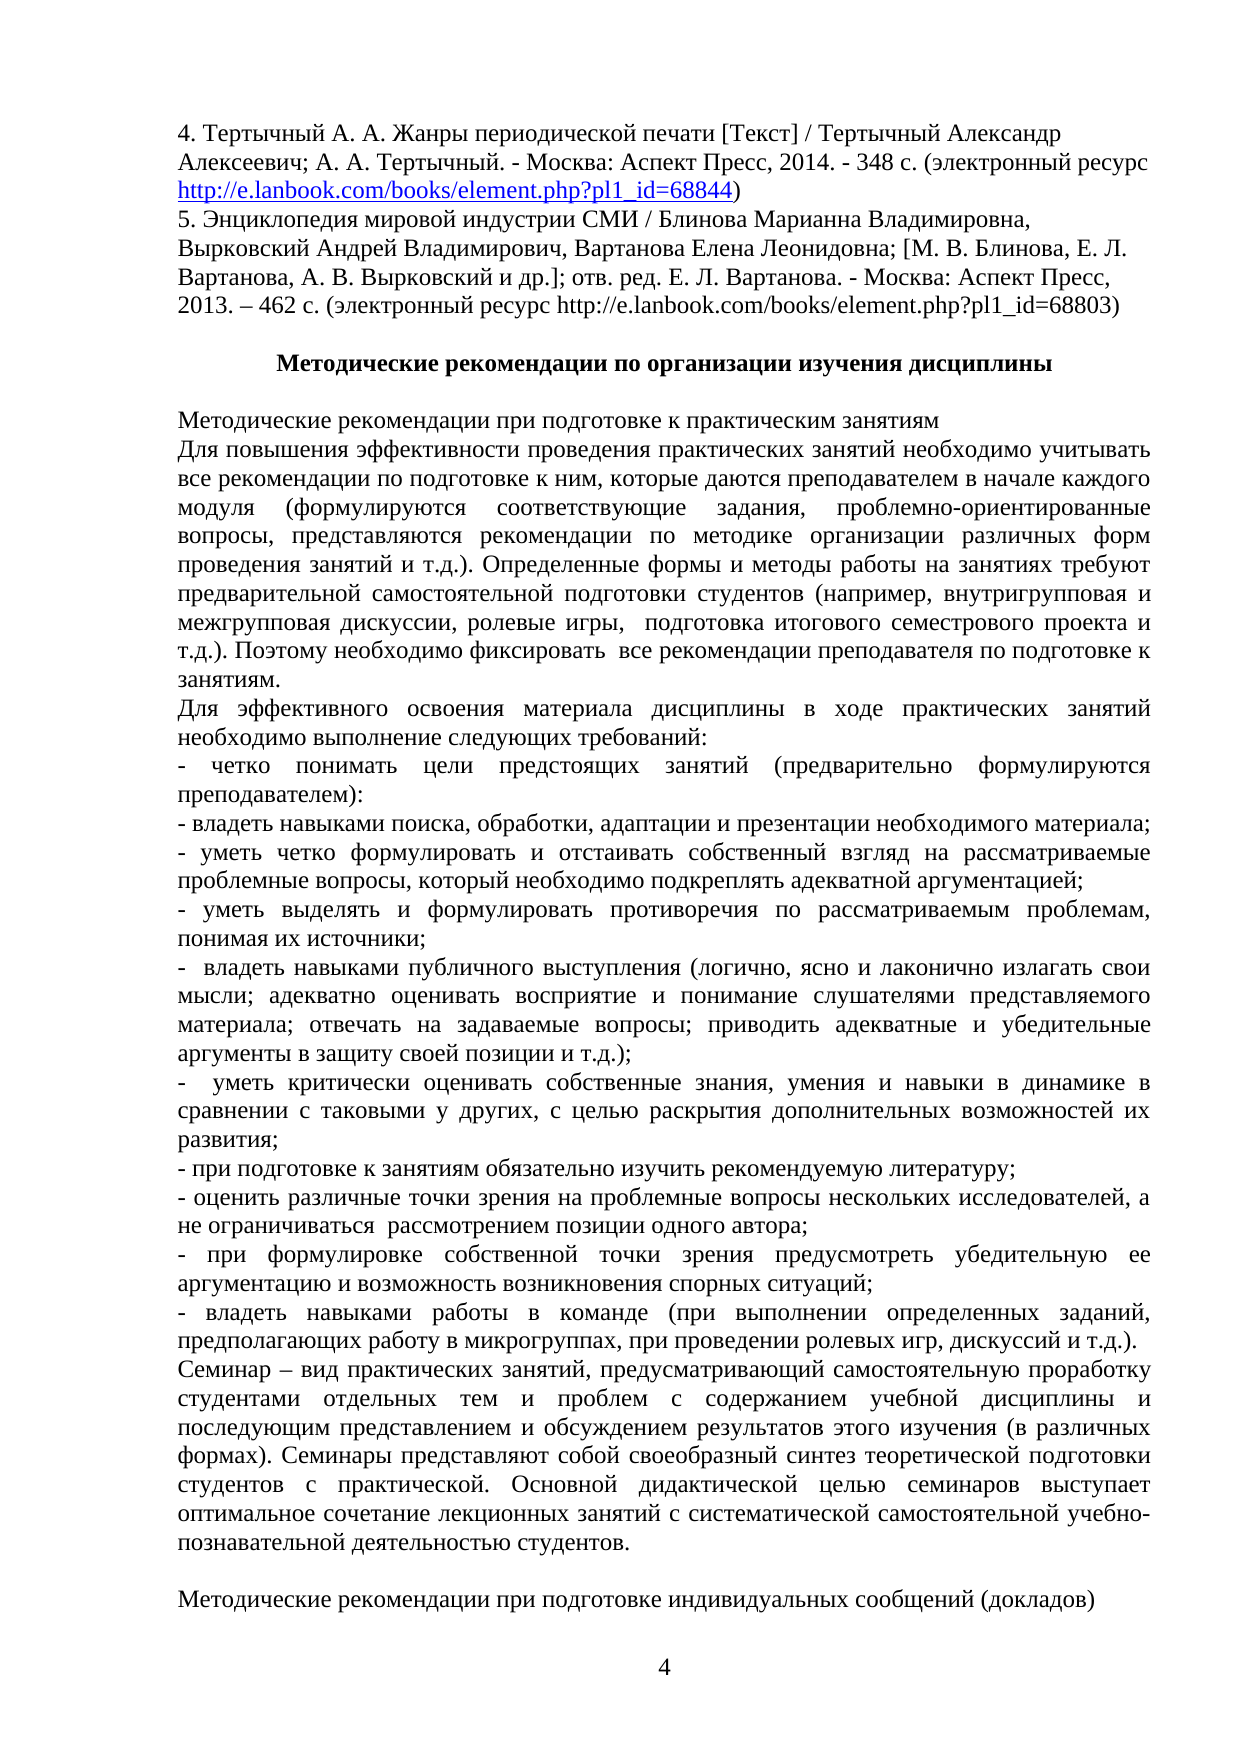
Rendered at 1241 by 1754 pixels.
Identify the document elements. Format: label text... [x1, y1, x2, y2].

text - уметь критически оценивать собственные знания, умения и навыки в динамике в сравнении с таковыми у других, с целью раскрытия дополнительных возможностей их развития; [177, 1067, 1152, 1153]
text Для эффективного освоения материала дисциплины в ходе практических занятий необходимо выполнение следующих требований: [177, 693, 1152, 751]
text - четко понимать цели предстоящих занятий (предварительно формулируются преподавателем): [177, 751, 1152, 808]
text Для повышения эффективности проведения практических занятий необходимо учитывать все рекомендации по подготовке к ним, которые даются преподавателем в начале каждого модуля (формулируются соответствующие задания, проблемно-ориентированные вопросы, представляются рекомендации по методике организации различных форм проведения занятий и т.д.). Определенные формы и методы работы на занятиях требуют предварительной самостоятельной подготовки студентов (например, внутригрупповая и межгрупповая дискуссии, ролевые игры, подготовка итогового семестрового проекта и т.д.). Поэтому необходимо фиксировать все рекомендации преподавателя по подготовке к занятиям. [177, 434, 1152, 693]
text - при формулировке собственной точки зрения предусмотреть убедительную ее аргументацию и возможность возникновения спорных ситуаций; [177, 1239, 1152, 1297]
text - владеть навыками публичного выступления (логично, ясно и лаконично излагать свои мысли; адекватно оценивать восприятие и понимание слушателями представляемого материала; отвечать на задаваемые вопросы; приводить адекватные и убедительные аргументы в защиту своей позиции и т.д.); [177, 952, 1152, 1067]
text Семинар – вид практических занятий, предусматривающий самостоятельную проработку студентами отдельных тем и проблем с содержанием учебной дисциплины и последующим представлением и обсуждением результатов этого изучения (в различных формах). Семинары представляют собой своеобразный синтез теоретической подготовки студентов с практической. Основной дидактической целью семинаров выступает оптимальное сочетание лекционных занятий с систематической самостоятельной учебно-познавательной деятельностью студентов. [177, 1354, 1152, 1556]
text - при подготовке к занятиям обязательно изучить рекомендуемую литературу; [177, 1153, 1152, 1182]
text Методические рекомендации по организации изучения дисциплины [177, 348, 1152, 377]
text - уметь четко формулировать и отстаивать собственный взгляд на рассматриваемые проблемные вопросы, который необходимо подкреплять адекватной аргументацией; [177, 837, 1152, 894]
text 5. Энциклопедия мировой индустрии СМИ / Блинова Марианна Владимировна, Вырковский Андрей Владимирович, Вартанова Елена Леонидовна; [М. В. Блинова, Е. Л. Вартанова, А. В. Вырковский и др.]; отв. ред. Е. Л. Вартанова. - Москва: Аспект Пресс, 2013. – 462 с. (электронный ресурс http://e.lanbook.com/books/element.php?pl1_id=68803) [177, 204, 1152, 319]
text - владеть навыками работы в команде (при выполнении определенных заданий, предполагающих работу в микрогруппах, при проведении ролевых игр, дискуссий и т.д.). [177, 1297, 1152, 1354]
text - владеть навыками поиска, обработки, адаптации и презентации необходимого материала; [177, 808, 1152, 837]
text Методические рекомендации при подготовке к практическим занятиям [177, 406, 1152, 434]
text 4. Тертычный А. А. Жанры периодической печати [Текст] / Тертычный Александр Алексеевич; А. А. Тертычный. - Москва: Аспект Пресс, 2014. - 348 с. (электронный ресурс http://e.lanbook.com/books/element.php?pl1_id=68844) [177, 118, 1152, 204]
text - уметь выделять и формулировать противоречия по рассматриваемым проблемам, понимая их источники; [177, 894, 1152, 952]
text Методические рекомендации при подготовке индивидуальных сообщений (докладов) [177, 1584, 1152, 1613]
text - оценить различные точки зрения на проблемные вопросы нескольких исследователей, а не ограничиваться рассмотрением позиции одного автора; [177, 1182, 1152, 1239]
